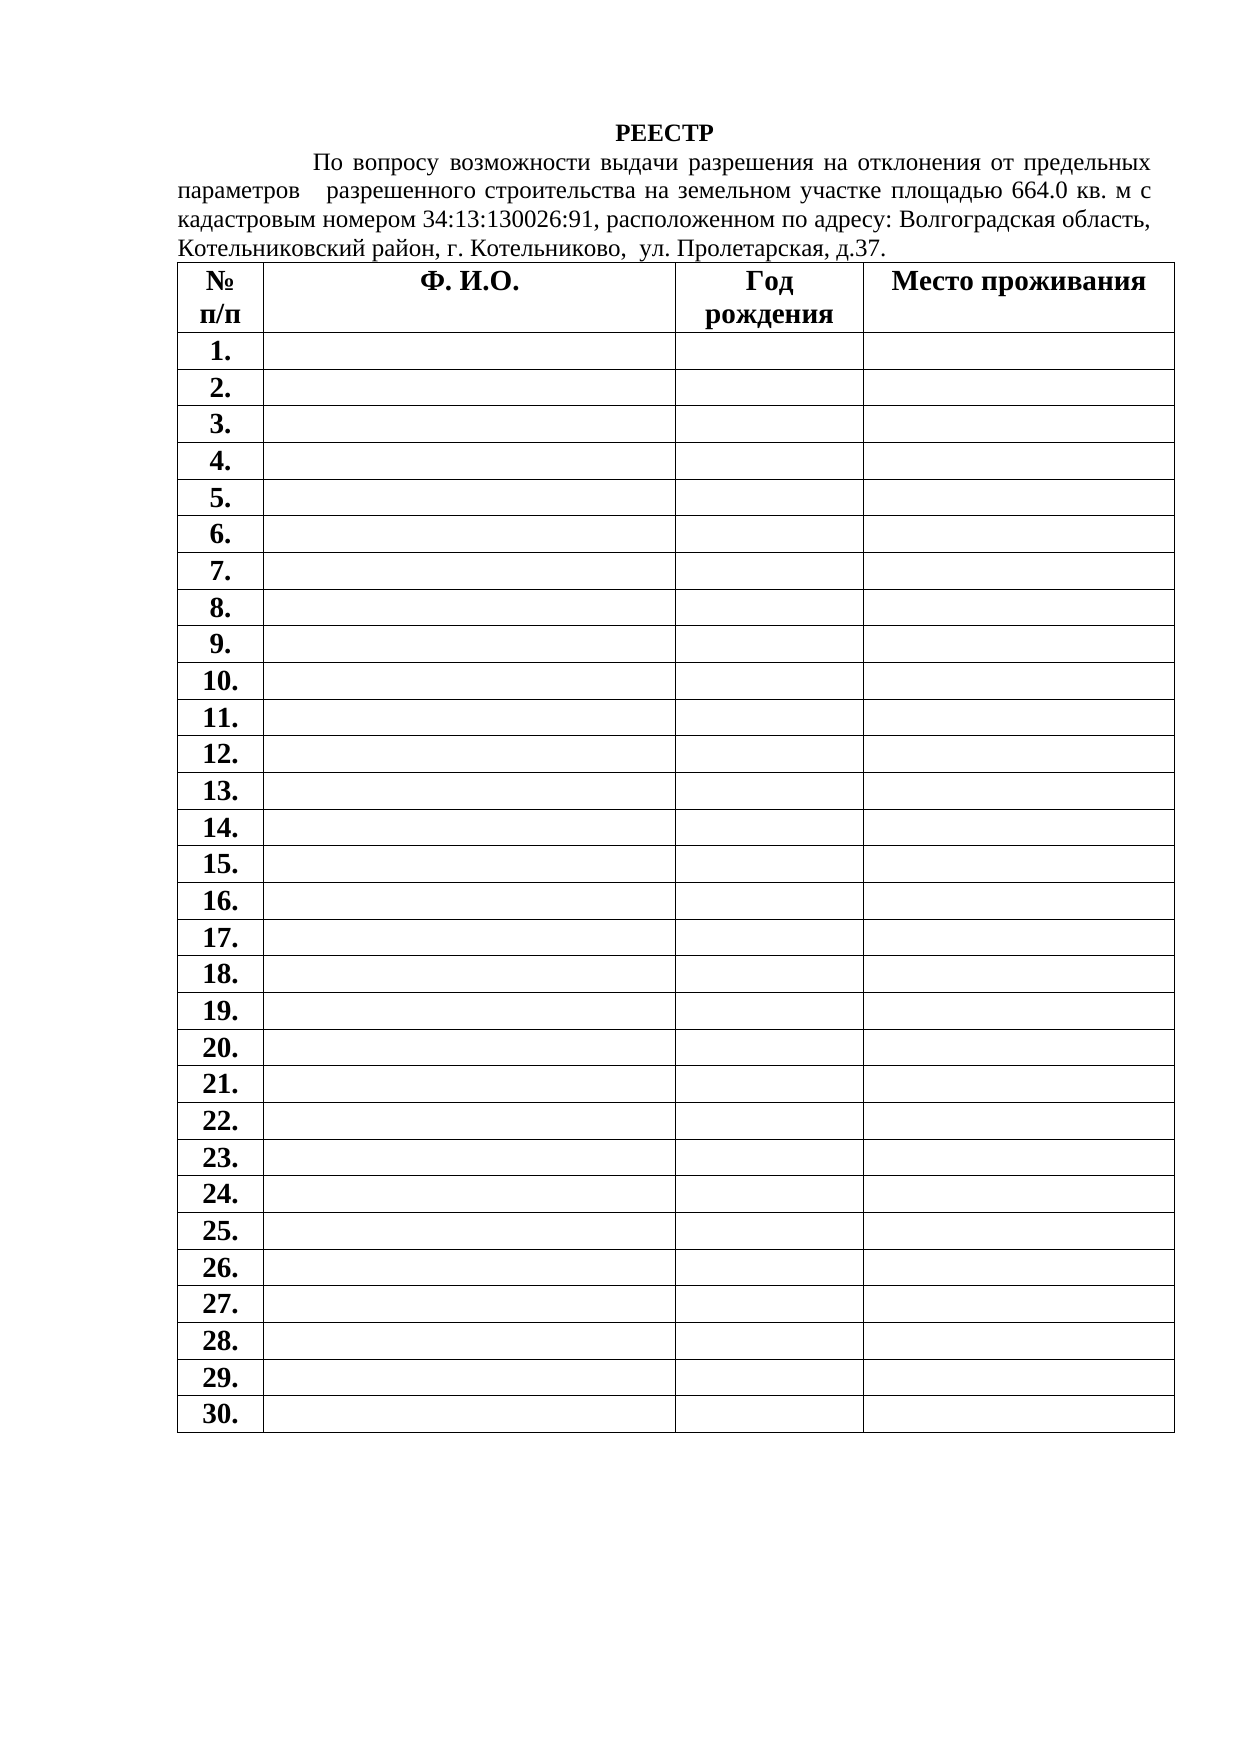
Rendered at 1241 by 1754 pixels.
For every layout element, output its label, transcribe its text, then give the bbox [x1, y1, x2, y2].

table_cell 29. [178, 1360, 263, 1395]
table_cell [864, 846, 1174, 882]
table_cell 6. [178, 516, 263, 552]
table_cell [676, 920, 863, 955]
table_cell [864, 370, 1174, 405]
table_cell [676, 1140, 863, 1175]
table_cell [676, 1360, 863, 1395]
table_cell [676, 700, 863, 735]
table_cell [676, 956, 863, 992]
table_cell 7. [178, 553, 263, 589]
table_cell [864, 736, 1174, 772]
table_cell 30. [178, 1396, 263, 1432]
table_cell [864, 700, 1174, 735]
table_cell 16. [178, 883, 263, 919]
table_cell 4. [178, 443, 263, 479]
table_cell 22. [178, 1103, 263, 1139]
table_cell [264, 700, 675, 735]
table_cell [264, 1250, 675, 1285]
table_cell [676, 1066, 863, 1102]
table_cell [676, 516, 863, 552]
table_cell [264, 626, 675, 662]
table_cell [864, 1360, 1174, 1395]
table_cell [864, 883, 1174, 919]
table_cell [676, 1030, 863, 1065]
table_cell 8. [178, 590, 263, 625]
table_cell [864, 920, 1174, 955]
table_cell [676, 626, 863, 662]
table_cell [264, 1176, 675, 1212]
table_cell [676, 663, 863, 699]
table_cell [676, 1213, 863, 1249]
table_cell [676, 1286, 863, 1322]
table_cell [676, 1396, 863, 1432]
table_cell [676, 1250, 863, 1285]
table_cell [676, 993, 863, 1029]
table_cell [264, 1103, 675, 1139]
table_cell [864, 1250, 1174, 1285]
table_cell [264, 1286, 675, 1322]
table_cell [264, 810, 675, 845]
table_cell 15. [178, 846, 263, 882]
table_cell 1. [178, 333, 263, 369]
table_cell [864, 1066, 1174, 1102]
table_cell [264, 553, 675, 589]
table_cell [264, 1140, 675, 1175]
table_cell [676, 883, 863, 919]
table_header № п/п [178, 263, 263, 332]
table_cell [864, 1103, 1174, 1139]
table_cell 18. [178, 956, 263, 992]
table_cell [864, 480, 1174, 515]
table_cell 12. [178, 736, 263, 772]
table_cell [676, 1103, 863, 1139]
table_cell 3. [178, 406, 263, 442]
table_cell [676, 443, 863, 479]
table_cell [676, 1323, 863, 1359]
table_cell 2. [178, 370, 263, 405]
table_cell [264, 590, 675, 625]
table_header Год рождения [676, 263, 863, 332]
table_cell 23. [178, 1140, 263, 1175]
table_cell 9. [178, 626, 263, 662]
table_cell [864, 1286, 1174, 1322]
table_cell [264, 333, 675, 369]
table_cell [264, 956, 675, 992]
table_cell [864, 663, 1174, 699]
table_cell [264, 993, 675, 1029]
table_cell [864, 1030, 1174, 1065]
table_cell 26. [178, 1250, 263, 1285]
table_cell 27. [178, 1286, 263, 1322]
table_cell [264, 1066, 675, 1102]
table_cell [864, 1323, 1174, 1359]
table_cell [676, 846, 863, 882]
table_cell [864, 1176, 1174, 1212]
table_cell [864, 333, 1174, 369]
table_cell [864, 810, 1174, 845]
table_cell 20. [178, 1030, 263, 1065]
table_cell [264, 920, 675, 955]
table_cell 11. [178, 700, 263, 735]
table_cell [864, 1140, 1174, 1175]
table_cell [864, 590, 1174, 625]
text По вопросу возможности выдачи разрешения на отклонения от предельных параметров разрешенного строительства на земельном участке площадью 664.0 кв. м с кадастровым номером 34:13:130026:91, расположенном по адресу: Волгоградская область, Котельниковский район, г. Котельниково, ул. Пролетарская, д.37. [177, 147, 1152, 262]
table_cell [264, 663, 675, 699]
table_cell 5. [178, 480, 263, 515]
table_cell [864, 626, 1174, 662]
table_cell [264, 443, 675, 479]
table_cell [264, 1396, 675, 1432]
table_cell 25. [178, 1213, 263, 1249]
table_cell [264, 480, 675, 515]
table_cell 14. [178, 810, 263, 845]
table_cell [864, 406, 1174, 442]
table_cell 19. [178, 993, 263, 1029]
table_cell 17. [178, 920, 263, 955]
table_cell [676, 406, 863, 442]
table_header Место проживания [864, 263, 1174, 332]
table_cell 24. [178, 1176, 263, 1212]
table_cell [676, 1176, 863, 1212]
table_cell [676, 480, 863, 515]
table_cell [864, 516, 1174, 552]
table_cell [264, 1323, 675, 1359]
table_cell [676, 370, 863, 405]
table_cell [264, 736, 675, 772]
table_cell [264, 773, 675, 809]
table_cell [864, 1396, 1174, 1432]
table_cell [676, 590, 863, 625]
table_header Ф. И.О. [264, 263, 675, 332]
table_cell [676, 333, 863, 369]
table_cell [864, 773, 1174, 809]
table_cell [264, 846, 675, 882]
table_cell [676, 773, 863, 809]
table_cell [676, 736, 863, 772]
table_cell 21. [178, 1066, 263, 1102]
table_cell [676, 553, 863, 589]
table_cell 13. [178, 773, 263, 809]
table_cell [264, 370, 675, 405]
table_cell [264, 1360, 675, 1395]
table_cell [676, 810, 863, 845]
table_cell [864, 553, 1174, 589]
text РЕЕСТР [177, 118, 1152, 147]
table_cell [264, 516, 675, 552]
table_cell [864, 956, 1174, 992]
table_cell [264, 1213, 675, 1249]
table_cell 28. [178, 1323, 263, 1359]
table_cell [264, 883, 675, 919]
table_cell 10. [178, 663, 263, 699]
table_cell [864, 993, 1174, 1029]
table_cell [264, 1030, 675, 1065]
table_cell [864, 443, 1174, 479]
table_cell [864, 1213, 1174, 1249]
table_cell [264, 406, 675, 442]
